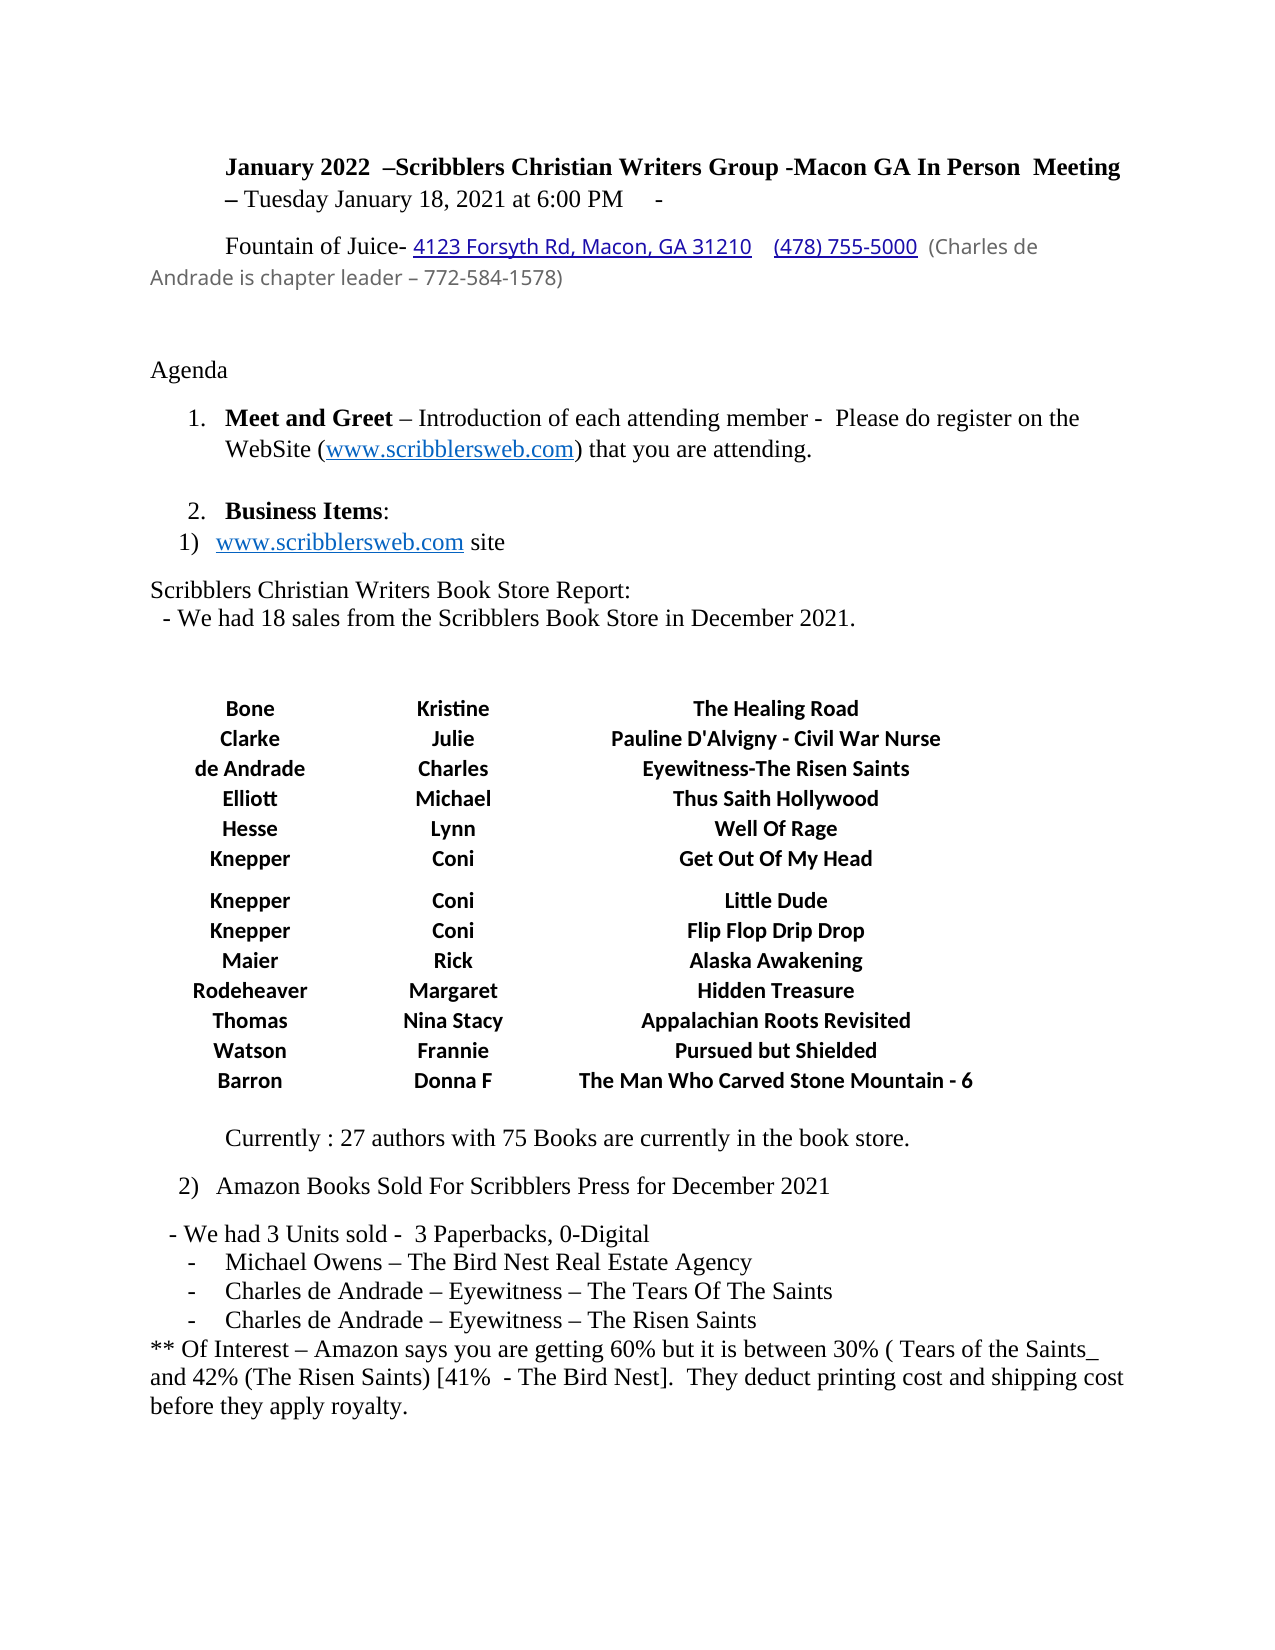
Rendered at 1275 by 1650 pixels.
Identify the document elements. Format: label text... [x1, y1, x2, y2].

table_cell Nina Stacy [350, 1005, 556, 1034]
list Charles de Andrade – Eyewitness – The Tears Of The Saints [187, 1276, 1125, 1305]
table_cell Lynn [350, 812, 556, 842]
table_cell Watson [150, 1035, 350, 1064]
table_cell de Andrade [150, 752, 350, 782]
text Scribblers Christian Writers Book Store Report: [150, 575, 1125, 603]
table_cell Hesse [150, 812, 350, 842]
table_cell Pauline D'Alvigny - Civil War Nurse [556, 722, 996, 752]
table_cell Frannie [350, 1035, 556, 1064]
text - We had 3 Units sold - 3 Paperbacks, 0-Digital [150, 1219, 1125, 1247]
table_cell Donna F [350, 1065, 556, 1094]
text Fountain of Juice- 4123 Forsyth Rd, Macon, GA 31210 (478) 755-5000 (Charles de Andrade is chapter leader – 772-584-1578) [150, 229, 1125, 292]
table_cell Coni [350, 872, 556, 914]
table_cell Appalachian Roots Revisited [556, 1005, 996, 1034]
table_cell Well Of Rage [556, 812, 996, 842]
table_cell Pursued but Shielded [556, 1035, 996, 1064]
table_header Kristine [350, 661, 556, 722]
table_header Bone [150, 661, 350, 722]
table_cell Julie [350, 722, 556, 752]
table_cell Knepper [150, 872, 350, 914]
table_cell Eyewitness-The Risen Saints [556, 752, 996, 782]
text January 2022 –Scribblers Christian Writers Group -Macon GA In Person Meeting – Tuesday January 18, 2021 at 6:00 PM - [225, 150, 1125, 212]
table_cell Little Dude [556, 872, 996, 914]
list Meet and Greet – Introduction of each attending member - Please do register on the WebSite (www.scribblersweb.com) that you are attending. [187, 403, 1125, 463]
list Business Items: [187, 496, 1125, 525]
table_cell Coni [350, 842, 556, 872]
table_cell Coni [350, 915, 556, 944]
table_cell Thus Saith Hollywood [556, 782, 996, 812]
text - We had 18 sales from the Scribblers Book Store in December 2021. [150, 603, 1125, 632]
table_cell Margaret [350, 975, 556, 1004]
table_cell Knepper [150, 842, 350, 872]
table_header The Healing Road [556, 661, 996, 722]
table_cell Elliott [150, 782, 350, 812]
text Agenda [150, 355, 1125, 384]
table_cell Hidden Treasure [556, 975, 996, 1004]
list Charles de Andrade – Eyewitness – The Risen Saints [187, 1305, 1125, 1334]
list Amazon Books Sold For Scribblers Press for December 2021 [178, 1171, 1125, 1200]
table_cell Michael [350, 782, 556, 812]
table_cell Alaska Awakening [556, 945, 996, 974]
table_cell Barron [150, 1065, 350, 1094]
table_cell Maier [150, 945, 350, 974]
text Currently : 27 authors with 75 Books are currently in the book store. [150, 1123, 1125, 1152]
table_cell Rick [350, 945, 556, 974]
list www.scribblersweb.com site [178, 527, 1125, 556]
table_cell Knepper [150, 915, 350, 944]
table_cell Thomas [150, 1005, 350, 1034]
list Michael Owens – The Bird Nest Real Estate Agency [187, 1247, 1125, 1276]
table_cell Rodeheaver [150, 975, 350, 1004]
table_cell Clarke [150, 722, 350, 752]
table_cell Flip Flop Drip Drop [556, 915, 996, 944]
table_cell The Man Who Carved Stone Mountain - 6 [556, 1065, 996, 1094]
table_cell Get Out Of My Head [556, 842, 996, 872]
table_cell Charles [350, 752, 556, 782]
text ** Of Interest – Amazon says you are getting 60% but it is between 30% ( Tears of the Saints_ and 42% (The Risen Saints) [41% - The Bird Nest]. They deduct printing cost and shipping cost before they apply royalty. [150, 1334, 1125, 1420]
